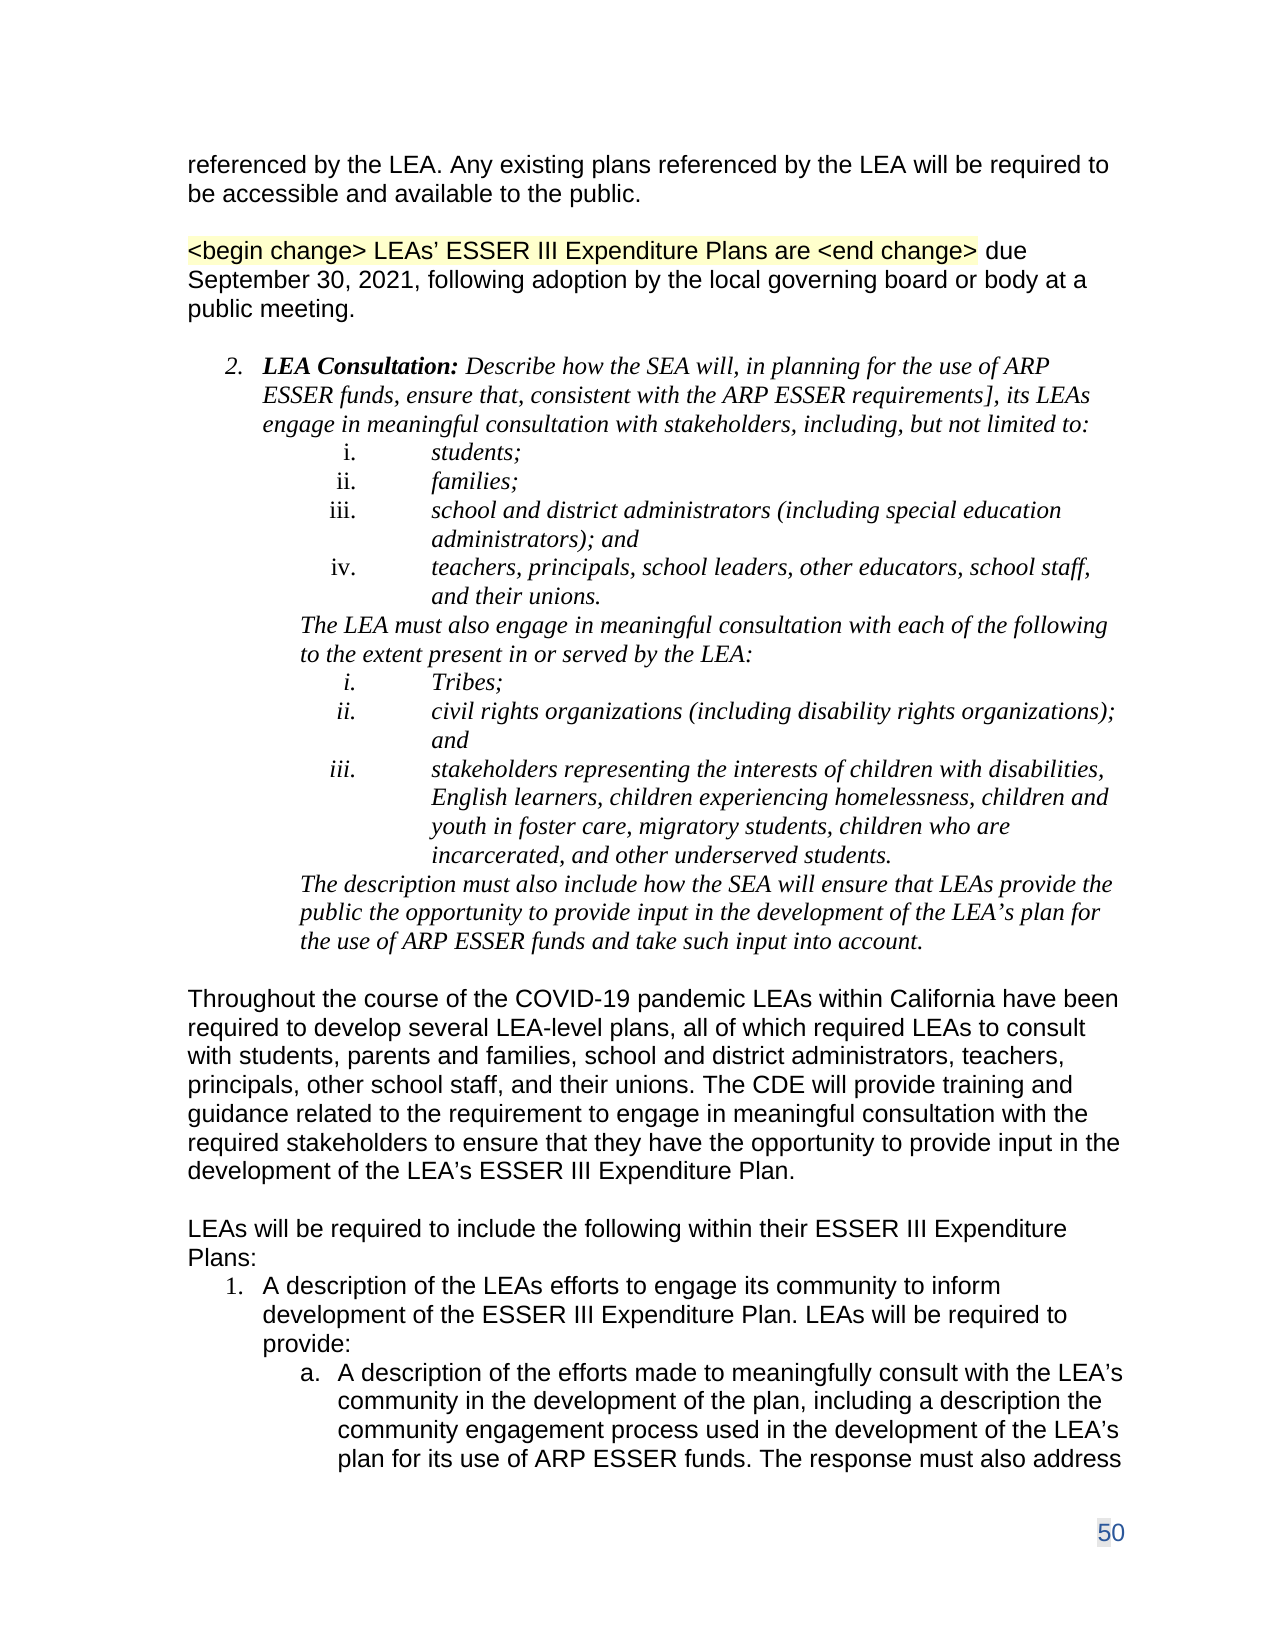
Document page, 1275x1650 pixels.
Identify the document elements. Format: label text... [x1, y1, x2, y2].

list Throughout the course of the COVID-19 pandemic LEAs within California have been required to develop several LEA-level plans, all of which required LEAs to consult with students, parents and families, school and district administrators, teachers, principals, other school staff, and their unions. The CDE will provide training and guidance related to the requirement to engage in meaningful consultation with the required stakeholders to ensure that they have the opportunity to provide input in the development of the LEA’s ESSER III Expenditure Plan. [187, 984, 1125, 1185]
list LEAs will be required to include the following within their ESSER III Expenditure Plans: [187, 1214, 1125, 1271]
list families; [356, 466, 1125, 495]
list teachers, principals, school leaders, other educators, school staff, and their unions. [356, 552, 1125, 610]
list A description of the LEAs efforts to engage its community to inform development of the ESSER III Expenditure Plan. LEAs will be required to provide: [225, 1271, 1125, 1358]
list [187, 150, 1125, 207]
text The LEA must also engage in meaningful consultation with each of the following to the extent present in or served by the LEA: [300, 610, 1125, 667]
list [300, 1358, 1125, 1473]
list civil rights organizations (including disability rights organizations); and [356, 696, 1125, 754]
text The description must also include how the SEA will ensure that LEAs provide the public the opportunity to provide input in the development of the LEA’s plan for the use of ARP ESSER funds and take such input into account. [300, 869, 1125, 955]
list stakeholders representing the interests of children with disabilities, English learners, children experiencing homelessness, children and youth in foster care, migratory students, children who are incarcerated, and other underserved students. [356, 754, 1125, 869]
list Tribes; [356, 667, 1125, 696]
list school and district administrators (including special education administrators); and [356, 495, 1125, 552]
list LEA Consultation: Describe how the SEA will, in planning for the use of ARP ESSER funds, ensure that, consistent with the ARP ESSER requirements], its LEAs engage in meaningful consultation with stakeholders, including, but not limited to: [225, 351, 1125, 437]
list <begin change> LEAs’ ESSER III Expenditure Plans are <end change> due September 30, 2021, following adoption by the local governing board or body at a public meeting. [187, 236, 1125, 322]
list students; [356, 437, 1125, 466]
